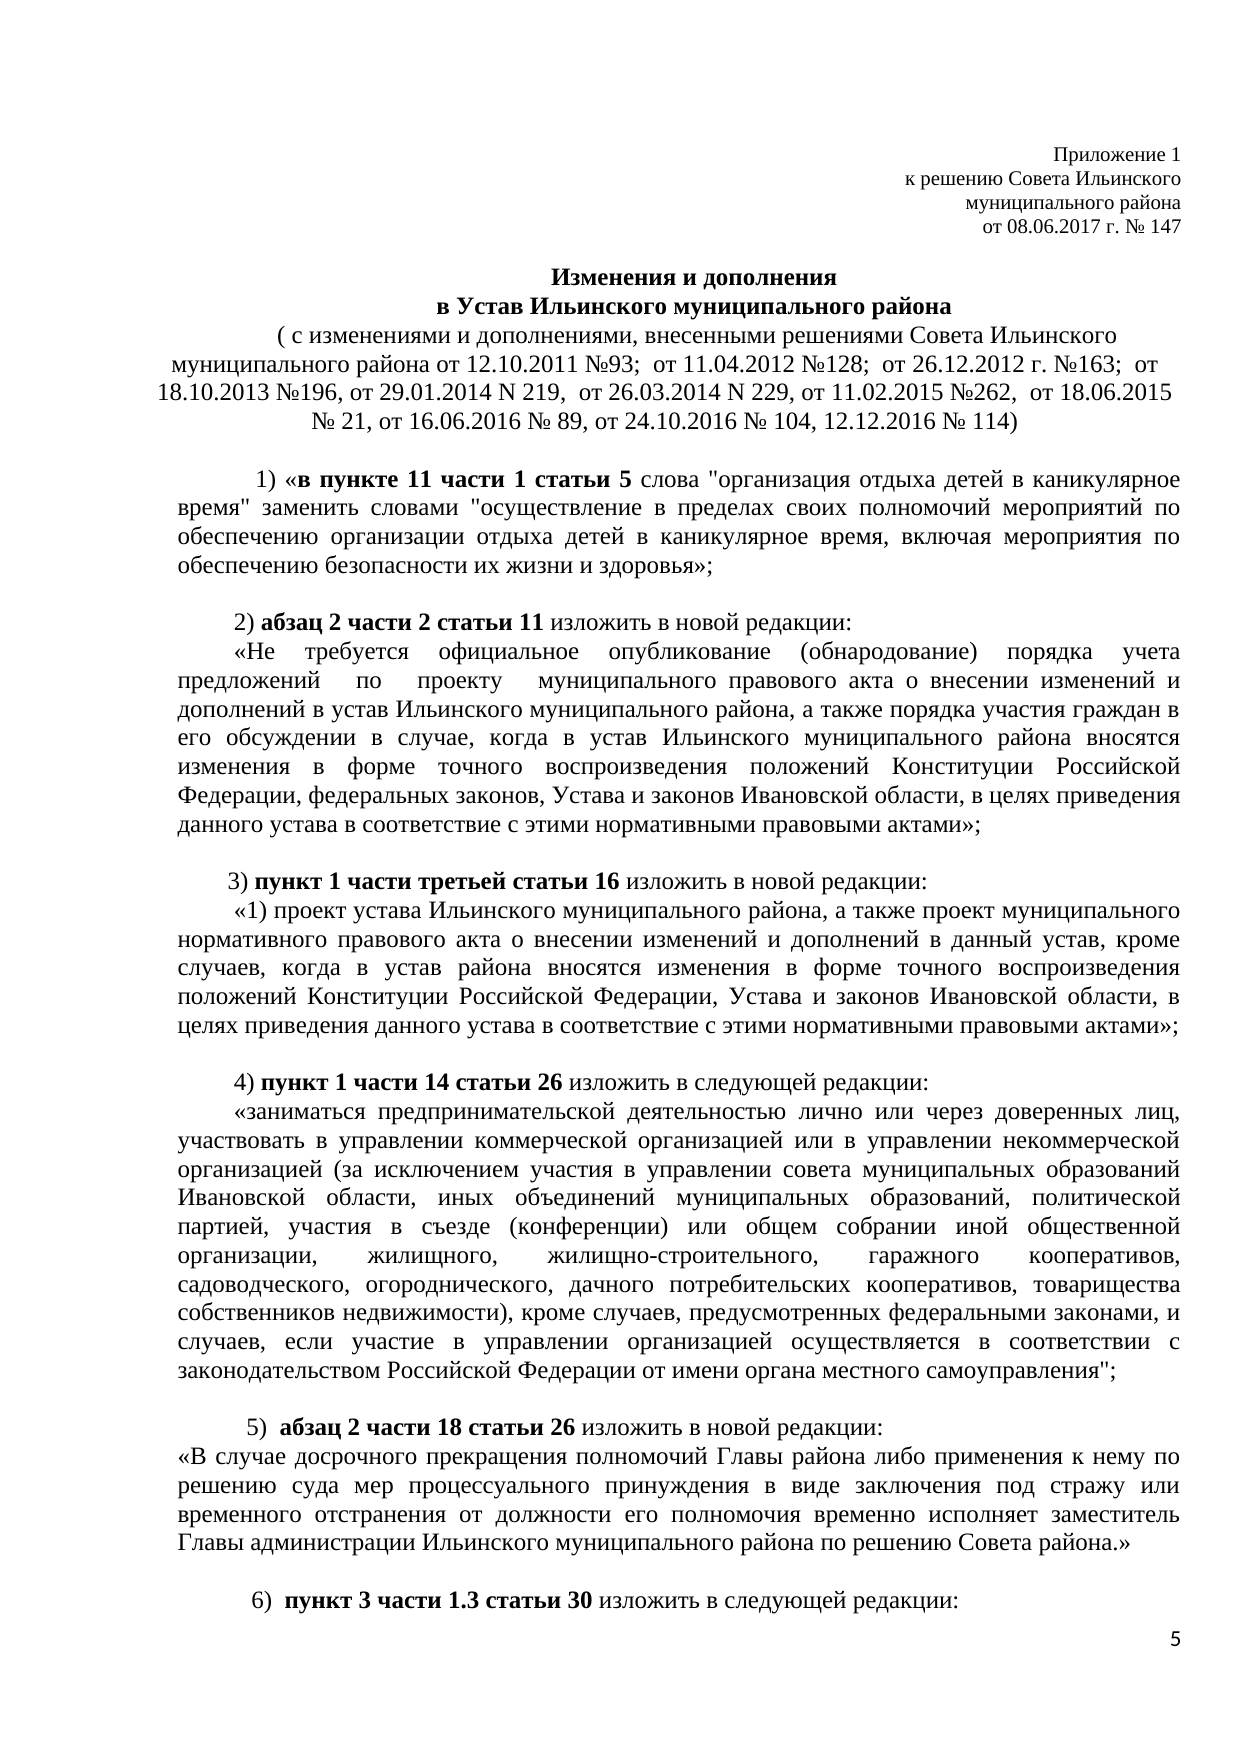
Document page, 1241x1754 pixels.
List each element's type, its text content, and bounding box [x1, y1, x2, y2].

text 4) пункт 1 части 14 статьи 26 изложить в следующей редакции: [177, 1067, 1181, 1096]
title ( с изменениями и дополнениями, внесенными решениями Совета Ильинского муниципального района от 12.10.2011 №93; от 11.04.2012 №128; от 26.12.2012 г. №163; от 18.10.2013 №196, от 29.01.2014 N 219, от 26.03.2014 N 229, от 11.02.2015 №262, от 18.06.2015 № 21, от 16.06.2016 № 89, от 24.10.2016 № 104, 12.12.2016 № 114) [148, 320, 1181, 435]
text 6) пункт 3 части 1.3 статьи 30 изложить в следующей редакции: [177, 1585, 1181, 1614]
title 1) «в пункте 11 части 1 статьи 5 слова "организация отдыха детей в каникулярное время" заменить словами "осуществление в пределах своих полномочий мероприятий по обеспечению организации отдыха детей в каникулярное время, включая мероприятия по обеспечению безопасности их жизни и здоровья»; [177, 464, 1181, 579]
title к решению Совета Ильинского [148, 166, 1181, 190]
text 2) абзац 2 части 2 статьи 11 изложить в новой редакции: [177, 607, 1181, 636]
title Изменения и дополнения [148, 262, 1181, 291]
title Приложение 1 [177, 142, 1181, 166]
text «1) проект устава Ильинского муниципального района, а также проект муниципального нормативного правового акта о внесении изменений и дополнений в данный устав, кроме случаев, когда в устав района вносятся изменения в форме точного воспроизведения положений Конституции Российской Федерации, Устава и законов Ивановской области, в целях приведения данного устава в соответствие с этими нормативными правовыми актами»; [177, 895, 1181, 1039]
text «заниматься предпринимательской деятельностью лично или через доверенных лиц, участвовать в управлении коммерческой организацией или в управлении некоммерческой организацией (за исключением участия в управлении совета муниципальных образований Ивановской области, иных объединений муниципальных образований, политической партией, участия в съезде (конференции) или общем собрании иной общественной организации, жилищного, жилищно-строительного, гаражного кооперативов, садоводческого, огороднического, дачного потребительских кооперативов, товарищества собственников недвижимости), кроме случаев, предусмотренных федеральными законами, и случаев, если участие в управлении организацией осуществляется в соответствии с законодательством Российской Федерации от имени органа местного самоуправления"; [177, 1096, 1181, 1384]
title в Устав Ильинского муниципального района [148, 291, 1181, 320]
text «В случае досрочного прекращения полномочий Главы района либо применения к нему по решению суда мер процессуального принуждения в виде заключения под стражу или временного отстранения от должности его полномочия временно исполняет заместитель Главы администрации Ильинского муниципального района по решению Совета района.» [177, 1441, 1181, 1556]
title муниципального района [148, 190, 1181, 214]
text «Не требуется официальное опубликование (обнародование) порядка учета предложений по проекту муниципального правового акта о внесении изменений и дополнений в устав Ильинского муниципального района, а также порядка участия граждан в его обсуждении в случае, когда в устав Ильинского муниципального района вносятся изменения в форме точного воспроизведения положений Конституции Российской Федерации, федеральных законов, Устава и законов Ивановской области, в целях приведения данного устава в соответствие с этими нормативными правовыми актами»; [177, 636, 1181, 837]
text 3) пункт 1 части третьей статьи 16 изложить в новой редакции: [177, 866, 1181, 895]
text 5) абзац 2 части 18 статьи 26 изложить в новой редакции: [177, 1412, 1181, 1441]
title от 08.06.2017 г. № 147 [148, 214, 1181, 238]
